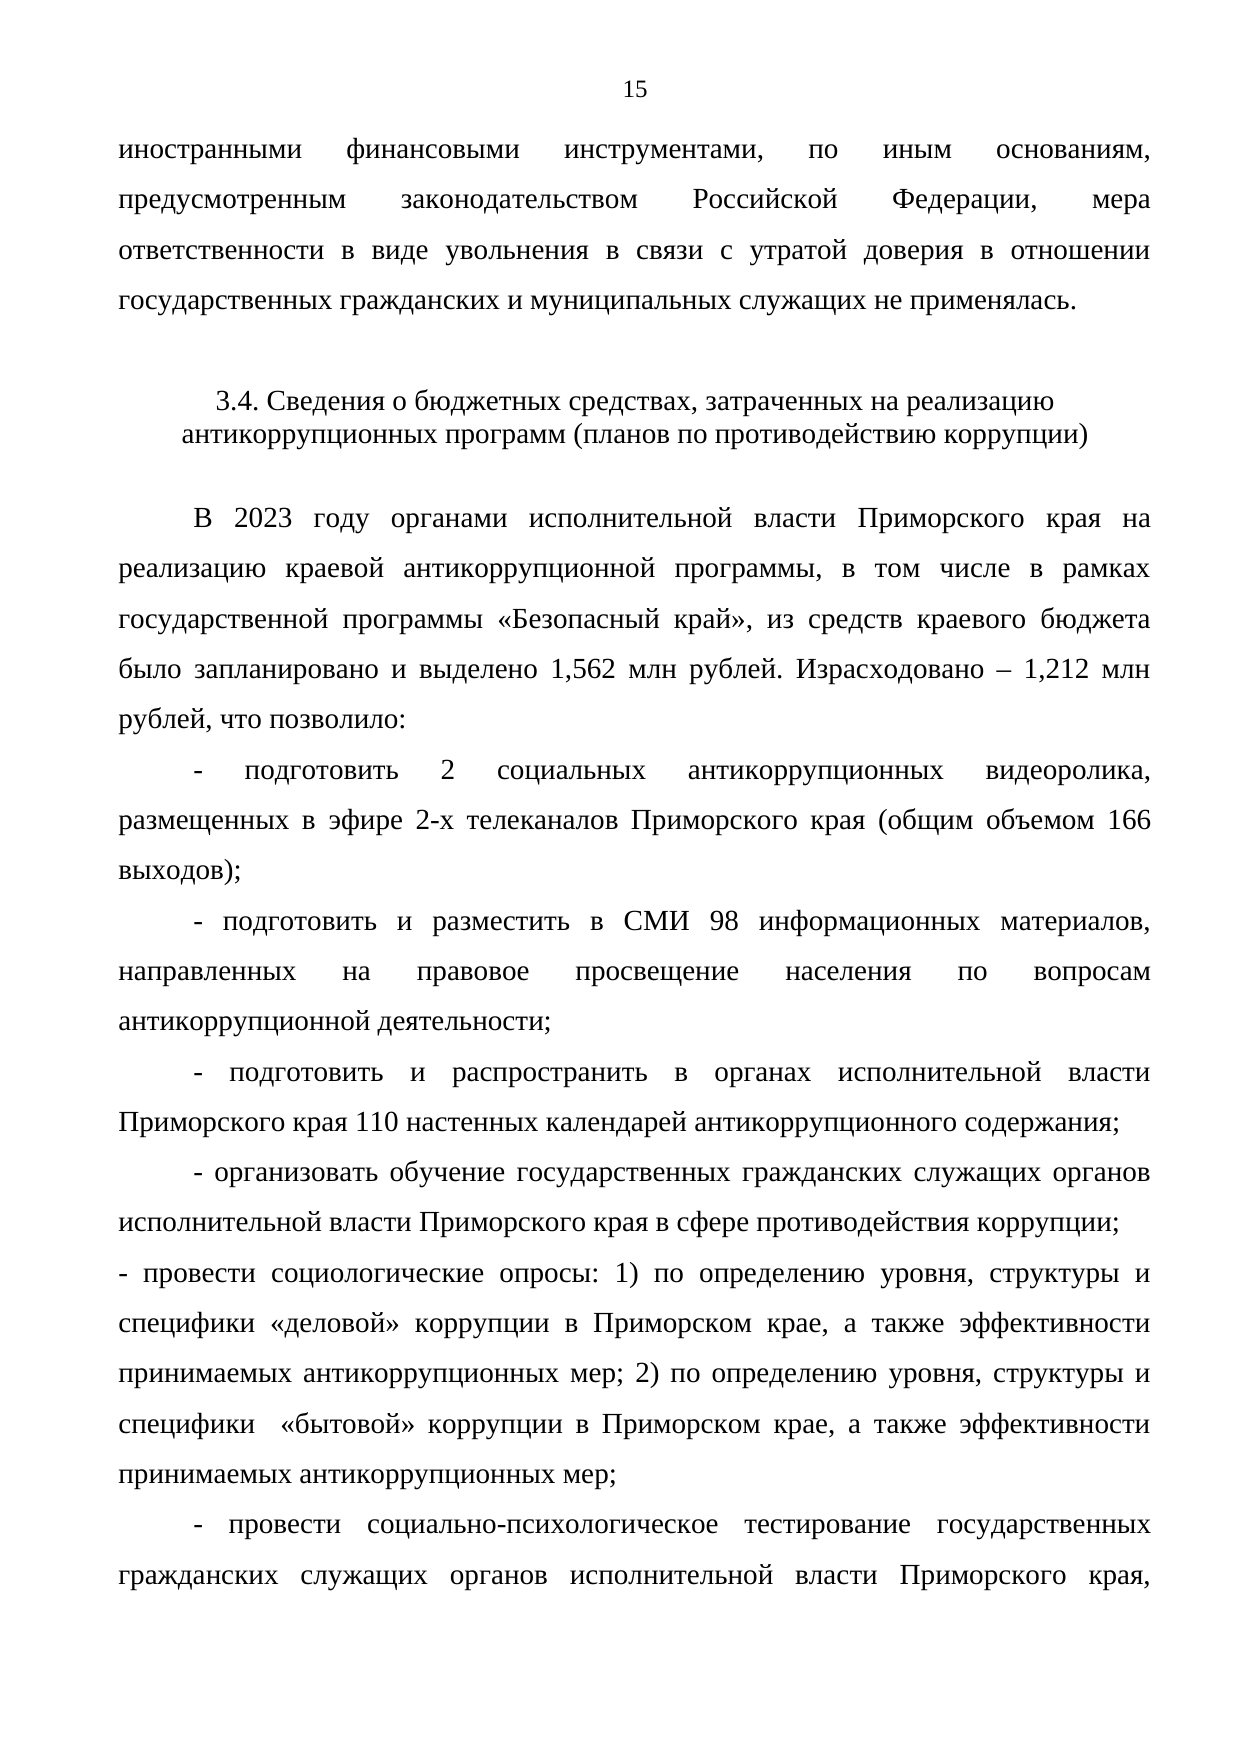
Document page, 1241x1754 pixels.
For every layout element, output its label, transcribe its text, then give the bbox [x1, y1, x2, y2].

text - провести социологические опросы: 1) по определению уровня, структуры и специфики «деловой» коррупции в Приморском крае, а также эффективности принимаемых антикоррупционных мер; 2) по определению уровня, структуры и специфики «бытовой» коррупции в Приморском крае, а также эффективности принимаемых антикоррупционных мер; [118, 1255, 1152, 1490]
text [118, 1506, 1152, 1590]
text 3.4. Сведения о бюджетных средствах, затраченных на реализацию антикоррупционных программ (планов по противодействию коррупции) [118, 383, 1152, 450]
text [118, 131, 1152, 316]
text - подготовить и разместить в СМИ 98 информационных материалов, направленных на правовое просвещение населения по вопросам антикоррупционной деятельности; [118, 903, 1152, 1037]
text - подготовить и распространить в органах исполнительной власти Приморского края 110 настенных календарей антикоррупционного содержания; [118, 1054, 1152, 1137]
text - подготовить 2 социальных антикоррупционных видеоролика, размещенных в эфире 2-х телеканалов Приморского края (общим объемом 166 выходов); [118, 752, 1152, 886]
text В 2023 году органами исполнительной власти Приморского края на реализацию краевой антикоррупционной программы, в том числе в рамках государственной программы «Безопасный край», из средств краевого бюджета было запланировано и выделено 1,562 млн рублей. Израсходовано – 1,212 млн рублей, что позволило: [118, 500, 1152, 735]
text - организовать обучение государственных гражданских служащих органов исполнительной власти Приморского края в сфере противодействия коррупции; [118, 1154, 1152, 1238]
